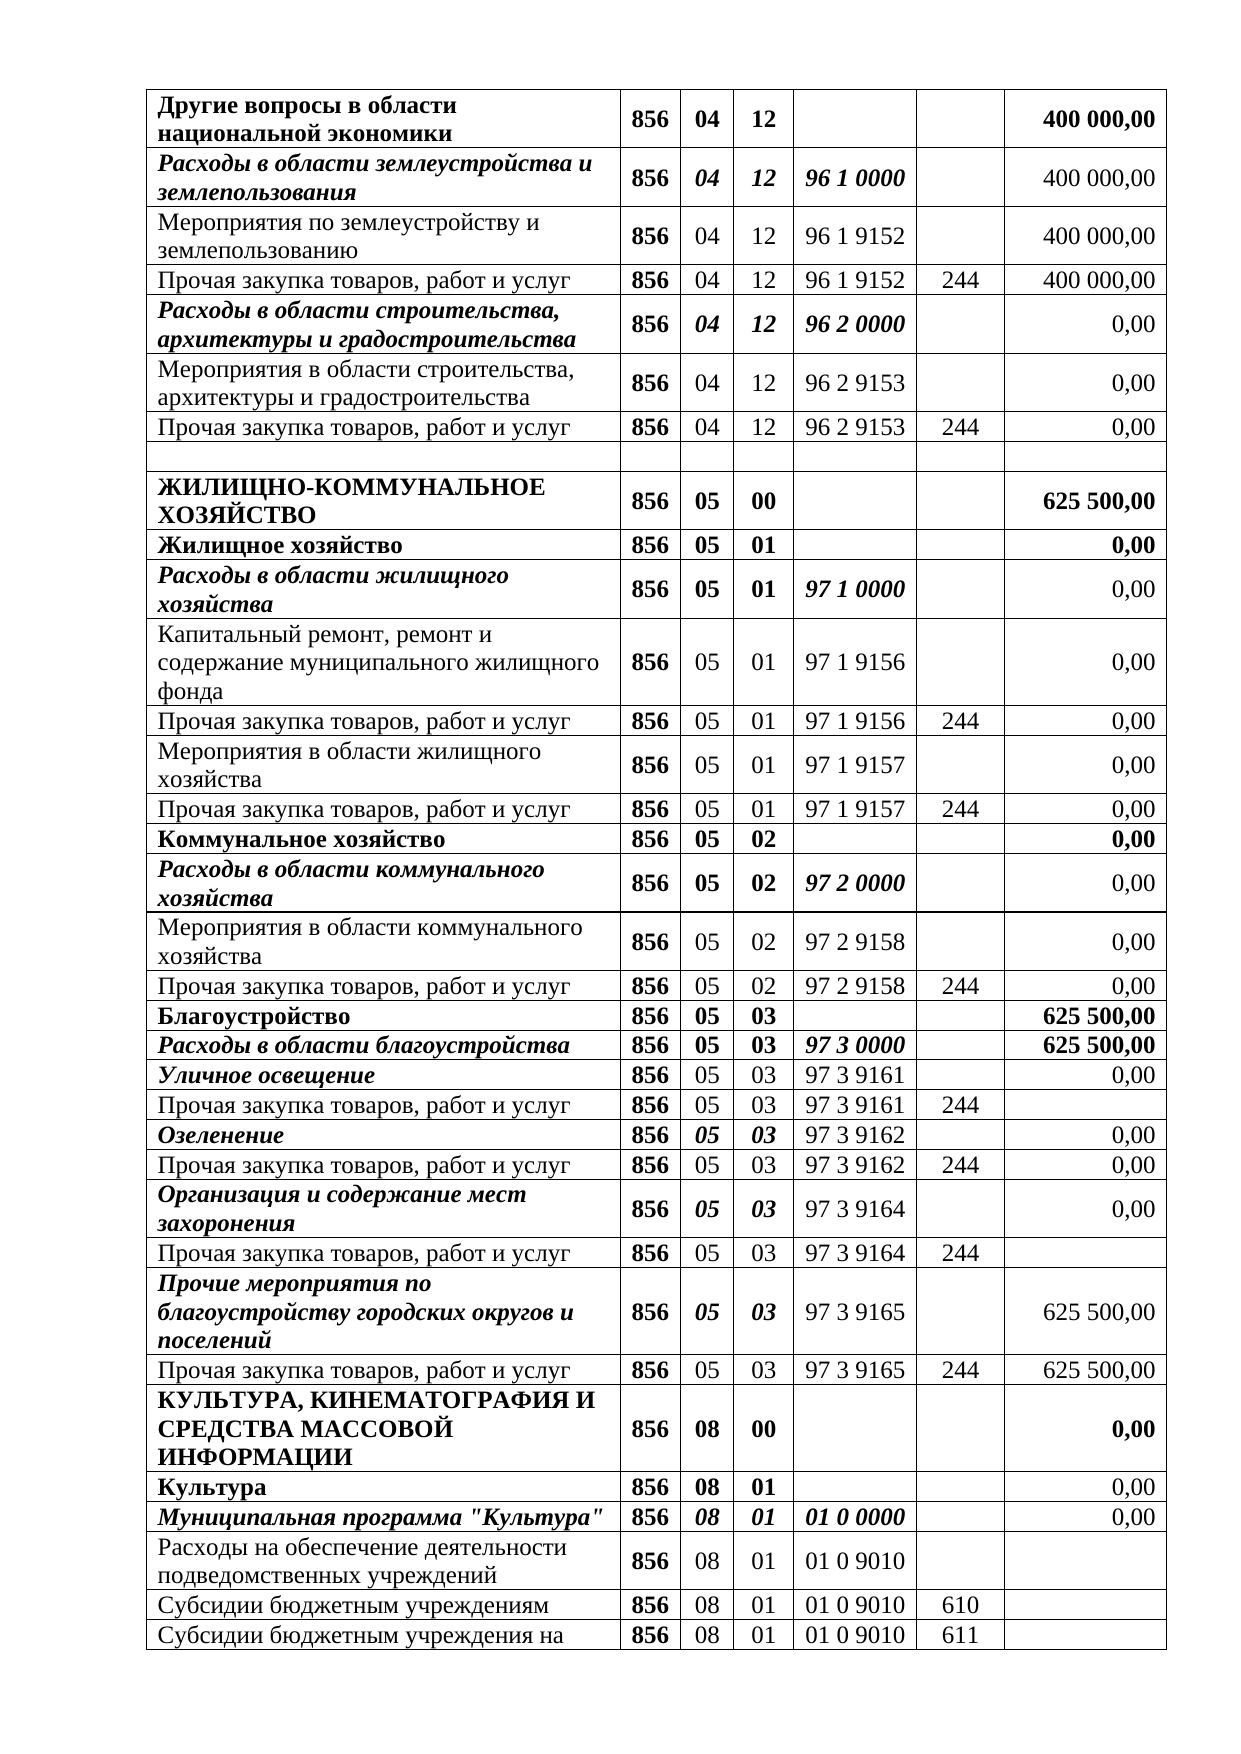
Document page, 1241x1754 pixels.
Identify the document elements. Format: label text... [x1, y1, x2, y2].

table_cell 97 2 9158 [794, 913, 916, 970]
table_cell Расходы на обеспечение деятельности подведомственных учреждений [147, 1532, 620, 1589]
table_cell [917, 1120, 1004, 1149]
table_cell 12 [734, 265, 793, 294]
table_cell 96 2 0000 [794, 295, 916, 353]
table_cell Расходы в области коммунального хозяйства [147, 854, 620, 911]
table_cell 400 000,00 [1005, 90, 1166, 147]
table_cell 244 [917, 1090, 1004, 1119]
table_cell [1005, 1590, 1166, 1619]
table_cell 00 [734, 472, 793, 529]
table_cell [917, 1532, 1004, 1589]
table_cell Прочая закупка товаров, работ и услуг [147, 1238, 620, 1267]
table_cell 08 [681, 1620, 733, 1649]
table_cell 97 3 9164 [794, 1180, 916, 1237]
table_cell [917, 1031, 1004, 1059]
table_cell 03 [734, 1120, 793, 1149]
table_cell 856 [621, 295, 680, 353]
table_cell Субсидии бюджетным учреждениям [147, 1590, 620, 1619]
table_cell 08 [681, 1502, 733, 1531]
table_cell 12 [734, 90, 793, 147]
table_cell 244 [917, 794, 1004, 823]
table_cell [1005, 1090, 1166, 1119]
table_cell 01 [734, 1472, 793, 1501]
table_cell Прочая закупка товаров, работ и услуг [147, 1150, 620, 1178]
table_cell 856 [621, 1620, 680, 1649]
table_cell 01 0 9010 [794, 1590, 916, 1619]
table_cell 97 2 0000 [794, 854, 916, 911]
table_cell 97 3 9165 [794, 1355, 916, 1384]
table_cell 03 [734, 1180, 793, 1237]
table_cell 96 2 9153 [794, 412, 916, 441]
table_cell 0,00 [1005, 354, 1166, 411]
table_cell 05 [681, 560, 733, 618]
table_cell [917, 1001, 1004, 1029]
table_cell 625 500,00 [1005, 472, 1166, 529]
table_cell [917, 913, 1004, 970]
table_cell Жилищное хозяйство [147, 530, 620, 559]
table_cell 0,00 [1005, 1502, 1166, 1531]
table_cell ЖИЛИЩНО-КОММУНАЛЬНОЕ ХОЗЯЙСТВО [147, 472, 620, 529]
table_cell 02 [734, 913, 793, 970]
table_cell 04 [681, 295, 733, 353]
table_cell [917, 1180, 1004, 1237]
table_cell 05 [681, 794, 733, 823]
table_cell 05 [681, 1150, 733, 1178]
table_cell 01 [734, 706, 793, 735]
table_cell 244 [917, 265, 1004, 294]
table_cell 856 [621, 1472, 680, 1501]
table_cell 97 1 9156 [794, 706, 916, 735]
table_cell 05 [681, 619, 733, 705]
table_cell Расходы в области строительства, архитектуры и градостроительства [147, 295, 620, 353]
table_cell 856 [621, 1590, 680, 1619]
table_cell [794, 530, 916, 559]
table_cell Расходы в области землеустройства и землепользования [147, 148, 620, 206]
table_cell [1005, 1620, 1166, 1649]
table_cell 0,00 [1005, 736, 1166, 793]
table_cell 856 [621, 1180, 680, 1237]
table_cell 12 [734, 295, 793, 353]
table_cell 625 500,00 [1005, 1001, 1166, 1029]
table_cell 01 [734, 560, 793, 618]
table_cell [794, 1472, 916, 1501]
table_cell 05 [681, 913, 733, 970]
table_cell 856 [621, 706, 680, 735]
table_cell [147, 1620, 620, 1649]
table_cell 97 3 0000 [794, 1031, 916, 1059]
table_cell 04 [681, 90, 733, 147]
table_cell 03 [734, 1355, 793, 1384]
table_cell 856 [621, 971, 680, 1000]
table_cell 97 3 9161 [794, 1090, 916, 1119]
table_cell [794, 1385, 916, 1471]
table_cell Капитальный ремонт, ремонт и содержание муниципального жилищного фонда [147, 619, 620, 705]
table_cell 244 [917, 971, 1004, 1000]
table_cell 12 [734, 354, 793, 411]
table_cell Расходы в области благоустройства [147, 1031, 620, 1059]
table_cell 97 3 9162 [794, 1150, 916, 1178]
table_cell 0,00 [1005, 794, 1166, 823]
table_cell 04 [681, 412, 733, 441]
table_cell 856 [621, 90, 680, 147]
table_cell 856 [621, 736, 680, 793]
table_cell [1005, 1532, 1166, 1589]
table_cell [147, 442, 620, 471]
table_cell 01 [734, 619, 793, 705]
table_cell 01 [734, 530, 793, 559]
table_cell 01 0 0000 [794, 1502, 916, 1531]
table_cell 0,00 [1005, 854, 1166, 911]
table_cell 0,00 [1005, 295, 1166, 353]
table_cell Мероприятия в области коммунального хозяйства [147, 913, 620, 970]
table_cell 856 [621, 794, 680, 823]
table_cell 05 [681, 824, 733, 853]
table_cell [1005, 1238, 1166, 1267]
table_cell Расходы в области жилищного хозяйства [147, 560, 620, 618]
table_cell 03 [734, 1238, 793, 1267]
table_cell 04 [681, 265, 733, 294]
table_cell 08 [681, 1590, 733, 1619]
table_cell Прочая закупка товаров, работ и услуг [147, 265, 620, 294]
table_cell [794, 442, 916, 471]
table_cell Прочая закупка товаров, работ и услуг [147, 1355, 620, 1384]
table_cell 856 [621, 265, 680, 294]
table_cell 97 3 9162 [794, 1120, 916, 1149]
table_cell 01 [734, 1620, 793, 1649]
table_cell 0,00 [1005, 619, 1166, 705]
table_cell 03 [734, 1031, 793, 1059]
table_cell 12 [734, 207, 793, 264]
table_cell [917, 560, 1004, 618]
table_cell 244 [917, 1355, 1004, 1384]
table_cell [734, 442, 793, 471]
table_cell 08 [681, 1532, 733, 1589]
table_cell 0,00 [1005, 1180, 1166, 1237]
table_cell [621, 442, 680, 471]
table_cell 244 [917, 1150, 1004, 1178]
table_cell [917, 854, 1004, 911]
table_cell 04 [681, 354, 733, 411]
table_cell 12 [734, 412, 793, 441]
table_cell 856 [621, 148, 680, 206]
table_cell Прочая закупка товаров, работ и услуг [147, 1090, 620, 1119]
table_cell 05 [681, 1180, 733, 1237]
table_cell 625 500,00 [1005, 1268, 1166, 1354]
table_cell 03 [734, 1150, 793, 1178]
table_cell [917, 90, 1004, 147]
table_cell [917, 619, 1004, 705]
table_cell [917, 1268, 1004, 1354]
table_cell 856 [621, 824, 680, 853]
table_cell 96 2 9153 [794, 354, 916, 411]
table_cell 05 [681, 1238, 733, 1267]
table_cell 05 [681, 1001, 733, 1029]
table_cell Благоустройство [147, 1001, 620, 1029]
table_cell 03 [734, 1268, 793, 1354]
table_cell 0,00 [1005, 913, 1166, 970]
table_cell Прочая закупка товаров, работ и услуг [147, 412, 620, 441]
table_cell 05 [681, 472, 733, 529]
table_cell 97 2 9158 [794, 971, 916, 1000]
table_cell 400 000,00 [1005, 148, 1166, 206]
table_cell 0,00 [1005, 412, 1166, 441]
table_cell 856 [621, 1031, 680, 1059]
table_cell 400 000,00 [1005, 265, 1166, 294]
table_cell 856 [621, 1502, 680, 1531]
table_cell 97 3 9165 [794, 1268, 916, 1354]
table_cell [794, 824, 916, 853]
table_cell 01 0 9010 [794, 1532, 916, 1589]
table_cell 05 [681, 1090, 733, 1119]
table_cell Прочая закупка товаров, работ и услуг [147, 794, 620, 823]
table_cell 05 [681, 706, 733, 735]
table_cell [1005, 442, 1166, 471]
table_cell 97 1 0000 [794, 560, 916, 618]
table_cell Мероприятия в области строительства, архитектуры и градостроительства [147, 354, 620, 411]
table_cell 01 [734, 1502, 793, 1531]
table_cell 05 [681, 1120, 733, 1149]
table_cell 244 [917, 1238, 1004, 1267]
table_cell 625 500,00 [1005, 1031, 1166, 1059]
table_cell [917, 1502, 1004, 1531]
table_cell 01 [734, 794, 793, 823]
table_cell 0,00 [1005, 560, 1166, 618]
table_cell 856 [621, 1090, 680, 1119]
table_cell [794, 472, 916, 529]
table_cell Прочая закупка товаров, работ и услуг [147, 706, 620, 735]
table_cell [917, 1385, 1004, 1471]
table_cell [917, 824, 1004, 853]
table_cell [917, 442, 1004, 471]
table_cell 856 [621, 1385, 680, 1471]
table_cell Озеленение [147, 1120, 620, 1149]
table_cell 856 [621, 619, 680, 705]
table_cell 856 [621, 1268, 680, 1354]
table_cell [917, 207, 1004, 264]
table_cell 97 3 9164 [794, 1238, 916, 1267]
table_cell 400 000,00 [1005, 207, 1166, 264]
table_cell 856 [621, 560, 680, 618]
table_cell [917, 148, 1004, 206]
table_cell 856 [621, 854, 680, 911]
table_cell 05 [681, 1031, 733, 1059]
table_cell 856 [621, 354, 680, 411]
table_cell 0,00 [1005, 971, 1166, 1000]
table_cell 610 [917, 1590, 1004, 1619]
table_cell 0,00 [1005, 1060, 1166, 1089]
table_cell 03 [734, 1001, 793, 1029]
table_cell 0,00 [1005, 530, 1166, 559]
table_cell 08 [681, 1385, 733, 1471]
table_cell 05 [681, 736, 733, 793]
table_cell 856 [621, 1238, 680, 1267]
table_cell 05 [681, 530, 733, 559]
table_cell [917, 354, 1004, 411]
table_cell 625 500,00 [1005, 1355, 1166, 1384]
table_cell 0,00 [1005, 824, 1166, 853]
table_cell 96 1 9152 [794, 207, 916, 264]
table_cell 856 [621, 472, 680, 529]
table_cell 856 [621, 1060, 680, 1089]
table_cell 05 [681, 971, 733, 1000]
table_cell 05 [681, 1060, 733, 1089]
table_cell 611 [917, 1620, 1004, 1649]
table_cell 02 [734, 971, 793, 1000]
table_cell Прочая закупка товаров, работ и услуг [147, 971, 620, 1000]
table_cell 0,00 [1005, 1120, 1166, 1149]
table_cell Прочие мероприятия по благоустройству городских округов и поселений [147, 1268, 620, 1354]
table_cell 0,00 [1005, 1150, 1166, 1178]
table_cell 05 [681, 854, 733, 911]
table_cell 97 3 9161 [794, 1060, 916, 1089]
table_cell Мероприятия в области жилищного хозяйства [147, 736, 620, 793]
table_cell 04 [681, 148, 733, 206]
table_cell Организация и содержание мест захоронения [147, 1180, 620, 1237]
table_cell Культура [147, 1472, 620, 1501]
table_cell [917, 1472, 1004, 1501]
table_cell КУЛЬТУРА, КИНЕМАТОГРАФИЯ И СРЕДСТВА МАССОВОЙ ИНФОРМАЦИИ [147, 1385, 620, 1471]
table_cell [794, 1001, 916, 1029]
table_cell 244 [917, 706, 1004, 735]
table_cell 856 [621, 1001, 680, 1029]
table_cell 856 [621, 1150, 680, 1178]
table_cell 08 [681, 1472, 733, 1501]
table_cell 856 [621, 913, 680, 970]
table_cell 856 [621, 1355, 680, 1384]
table_cell 0,00 [1005, 1472, 1166, 1501]
table_cell 00 [734, 1385, 793, 1471]
table_cell Другие вопросы в области национальной экономики [147, 90, 620, 147]
table_cell 03 [734, 1090, 793, 1119]
table_cell [917, 1060, 1004, 1089]
table_cell 856 [621, 207, 680, 264]
table_cell 01 [734, 1590, 793, 1619]
table_cell Муниципальная программа "Культура" [147, 1502, 620, 1531]
table_cell 97 1 9156 [794, 619, 916, 705]
table_cell 01 0 9010 [794, 1620, 916, 1649]
table_cell 856 [621, 1120, 680, 1149]
table_cell 01 [734, 736, 793, 793]
table_cell 04 [681, 207, 733, 264]
table_cell 01 [734, 1532, 793, 1589]
table_cell [917, 472, 1004, 529]
table_cell 05 [681, 1268, 733, 1354]
table_cell 96 1 9152 [794, 265, 916, 294]
table_cell [917, 530, 1004, 559]
table_cell 02 [734, 854, 793, 911]
table_cell 856 [621, 412, 680, 441]
table_cell [917, 736, 1004, 793]
table_cell 05 [681, 1355, 733, 1384]
table_cell 0,00 [1005, 1385, 1166, 1471]
table_cell 0,00 [1005, 706, 1166, 735]
table_cell 02 [734, 824, 793, 853]
table_cell [794, 90, 916, 147]
table_cell 97 1 9157 [794, 794, 916, 823]
table_cell 856 [621, 530, 680, 559]
table_cell [681, 442, 733, 471]
table_cell 244 [917, 412, 1004, 441]
table_cell 03 [734, 1060, 793, 1089]
table_cell Мероприятия по землеустройству и землепользованию [147, 207, 620, 264]
table_cell Коммунальное хозяйство [147, 824, 620, 853]
table_cell 856 [621, 1532, 680, 1589]
table_cell 97 1 9157 [794, 736, 916, 793]
table_cell 96 1 0000 [794, 148, 916, 206]
table_cell Уличное освещение [147, 1060, 620, 1089]
table_cell [917, 295, 1004, 353]
table_cell 12 [734, 148, 793, 206]
